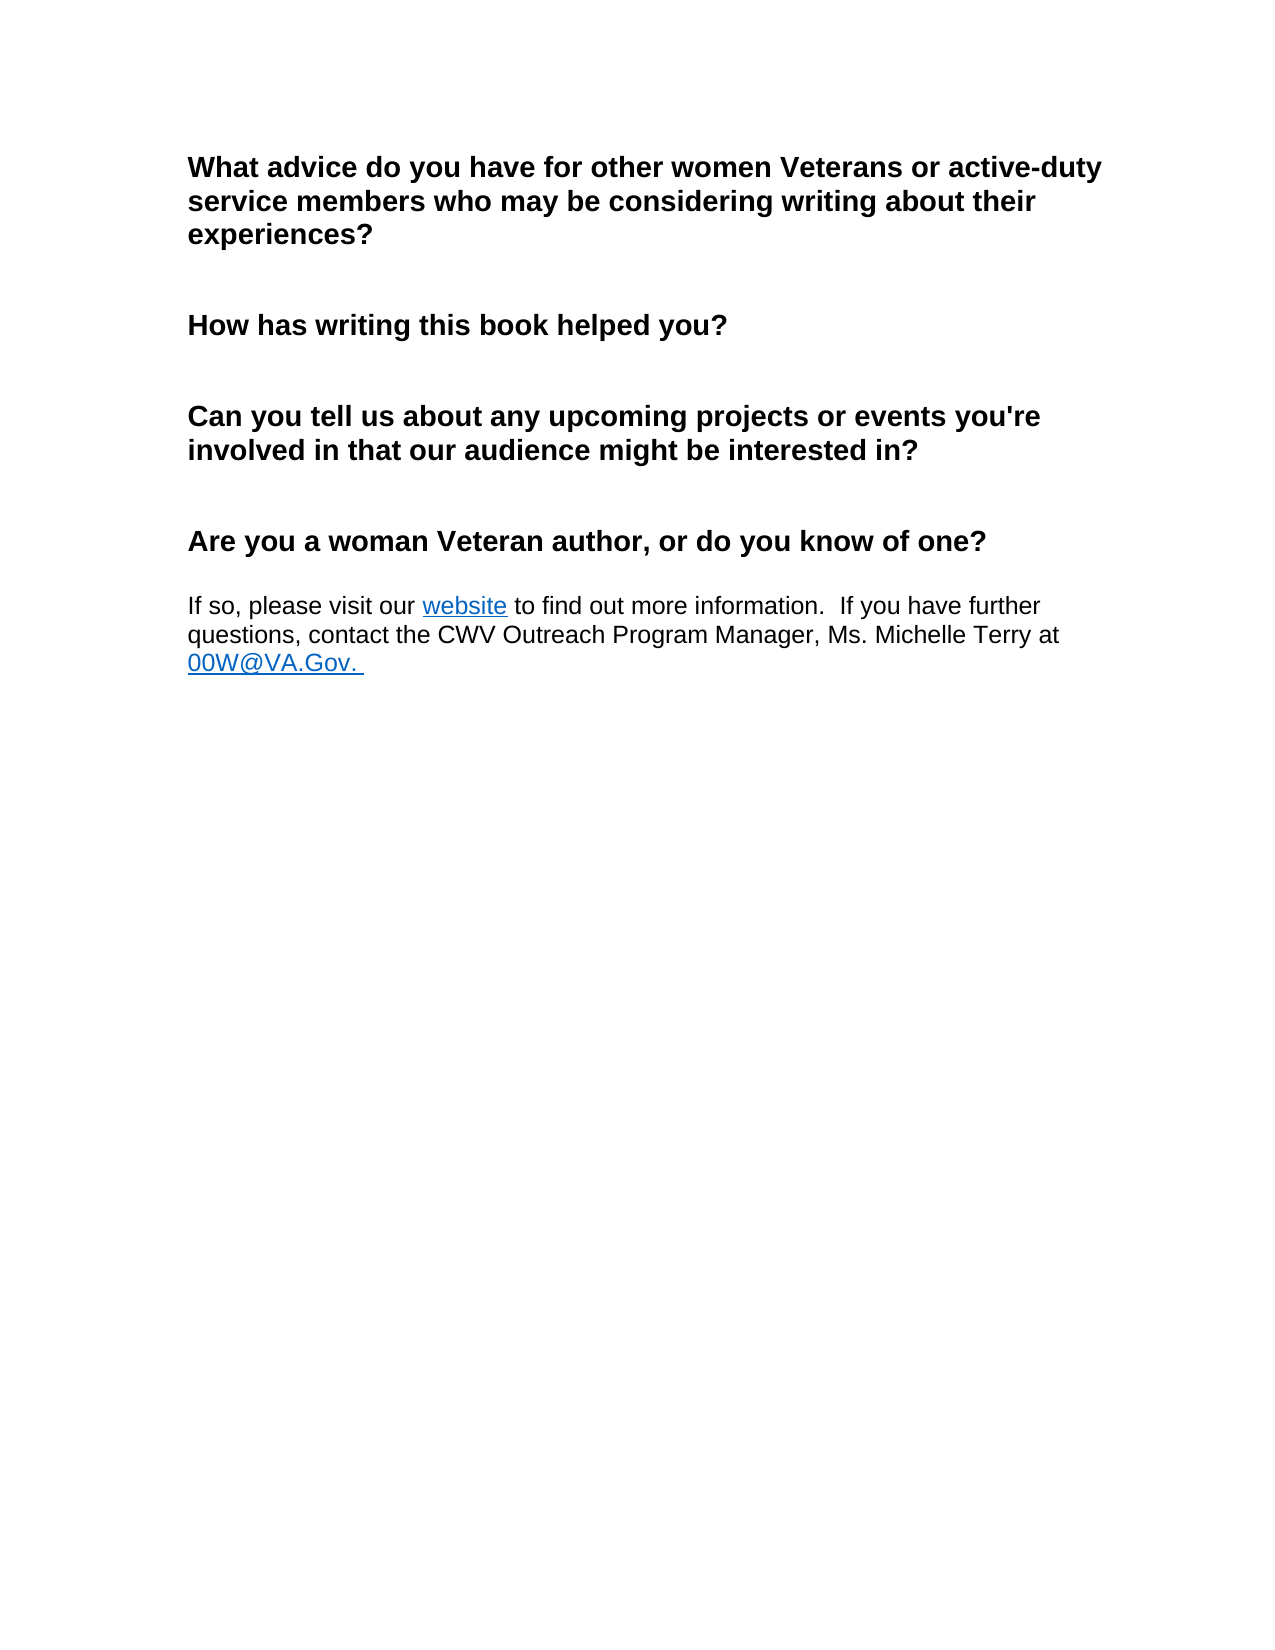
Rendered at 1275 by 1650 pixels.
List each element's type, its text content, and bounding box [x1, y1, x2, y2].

text If so, please visit our website to find out more information. If you have further questions, contact the CWV Outreach Program Manager, Ms. Michelle Terry at 00W@VA.Gov. [187, 591, 1125, 677]
text How has writing this book helped you? [187, 308, 1125, 342]
text What advice do you have for other women Veterans or active-duty service members who may be considering writing about their experiences? [187, 150, 1125, 251]
text Can you tell us about any upcoming projects or events you're involved in that our audience might be interested in? [187, 399, 1125, 466]
text Are you a woman Veteran author, or do you know of one? [187, 524, 1125, 557]
